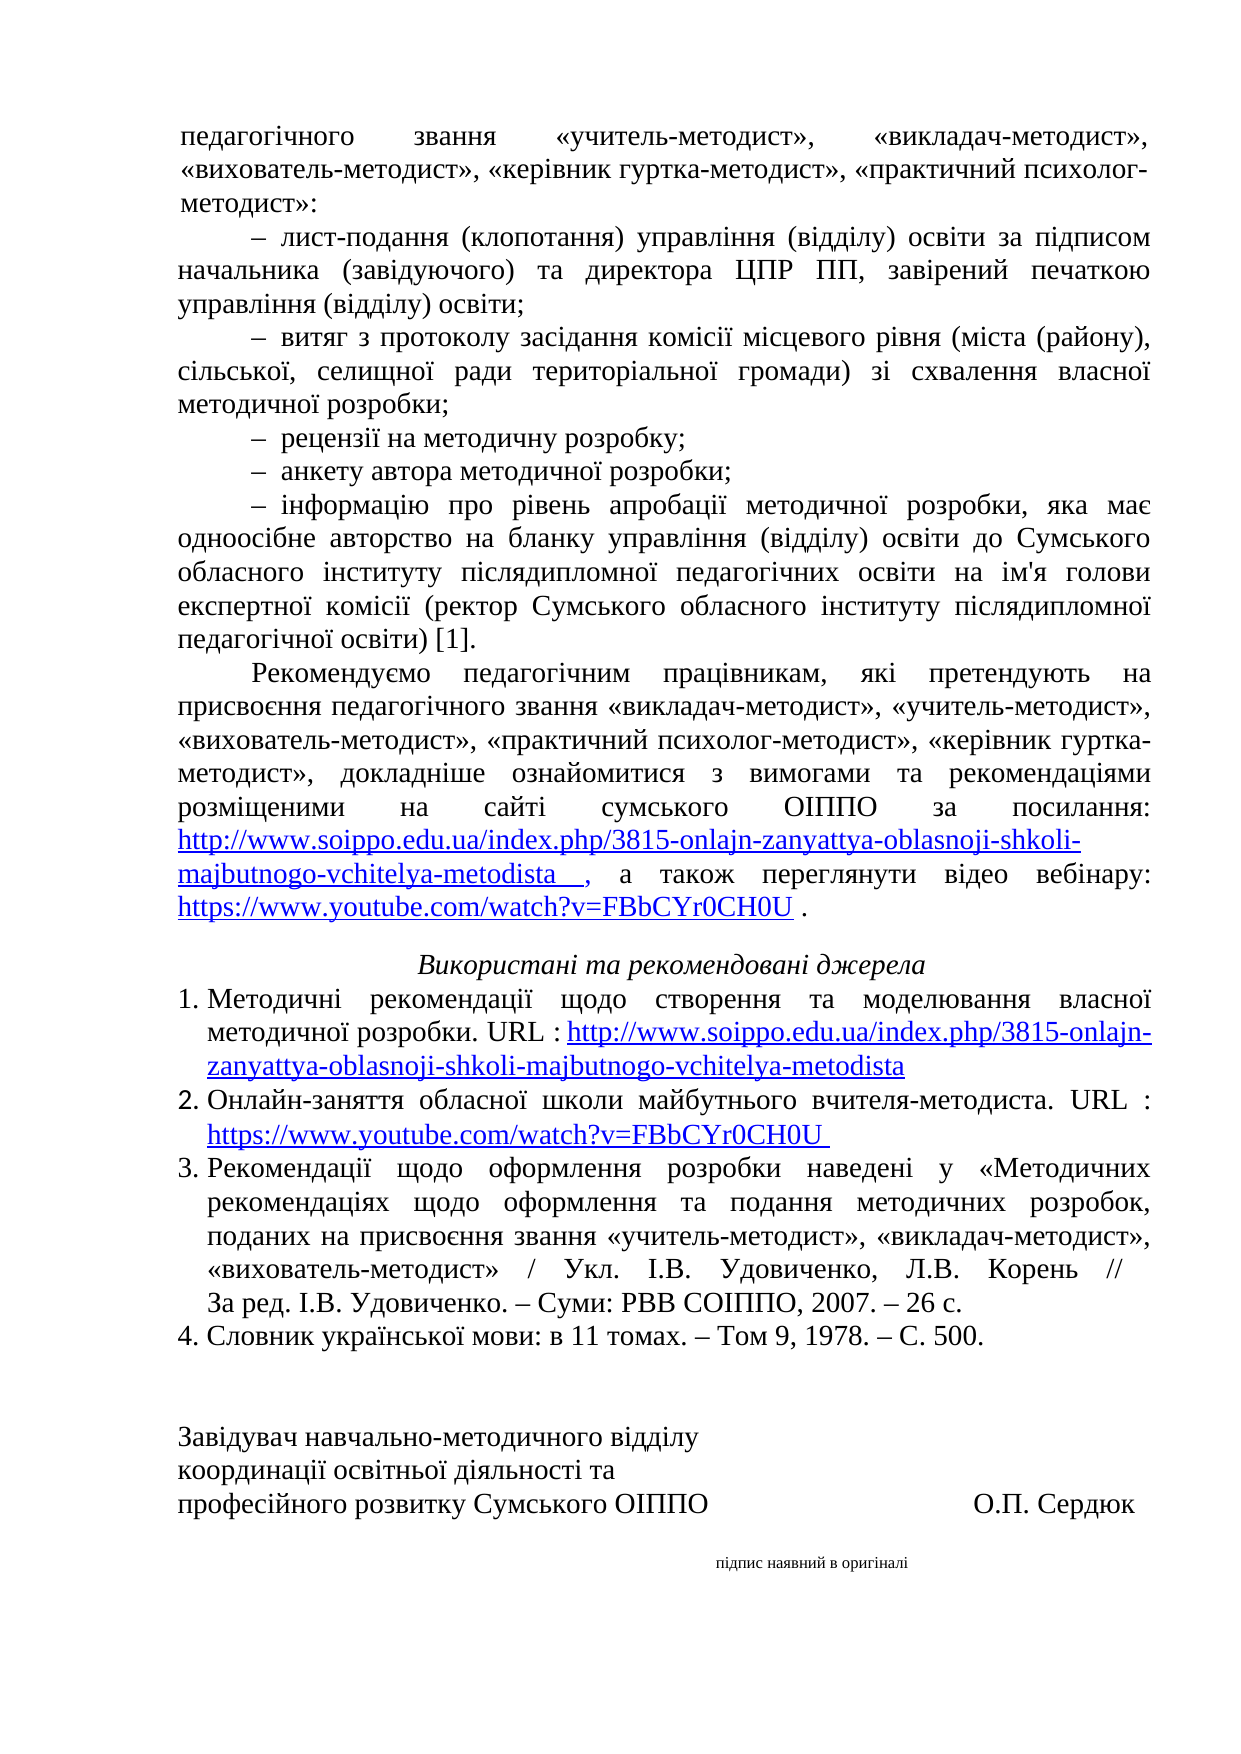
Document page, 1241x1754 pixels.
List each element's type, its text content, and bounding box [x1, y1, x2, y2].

list лист-подання (клопотання) управління (відділу) освіти за підписом начальника (завідуючого) та директора ЦПР ПП, завірений печаткою управління (відділу) освіти; [177, 219, 1152, 319]
text підпис наявний в оригіналі [398, 1553, 1152, 1572]
text координації освітньої діяльності та [177, 1452, 1152, 1486]
list витяг з протоколу засідання комісії місцевого рівня (міста (району), сільської, селищної ради територіальної громади) зі схвалення власної методичної розробки; [177, 319, 1152, 420]
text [180, 118, 1149, 219]
list Онлайн-заняття обласної школи майбутнього вчителя-методиста. URL : https://www.youtube.com/watch?v=FBbCYr0CH0U [177, 1081, 1151, 1151]
text 4. Словник української мови: в 11 томах. – Том 9, 1978. – С. 500. [177, 1318, 1151, 1352]
list інформацію про рівень апробації методичної розробки, яка має одноосібне авторство на бланку управління (відділу) освіти до Сумського обласного інституту післядипломної педагогічних освіти на ім'я голови експертної комісії (ректор Сумського обласного інституту післядипломної педагогічної освіти) [1]. [177, 487, 1152, 655]
text Використані та рекомендовані джерела [181, 947, 1151, 981]
list Методичні рекомендації щодо створення та моделювання власної методичної розробки. URL : http://www.soippo.edu.ua/index.php/3815-onlajn-zanyattya-oblasnoji-shkoli-majbutnogo-vchitelya-metodista [177, 981, 1152, 1081]
text професійного розвитку Сумського ОІППО О.П. Сердюк [177, 1486, 1152, 1519]
list Рекомендації щодо оформлення розробки наведені у «Методичних рекомендаціях щодо оформлення та подання методичних розробок, поданих на присвоєння звання «учитель-методист», «викладач-методист», «вихователь-методист» / Укл. І.В. Удовиченко, Л.В. Корень // За ред. І.В. Удовиченко. – Суми: РВВ СОІППО, 2007. – 26 с. [177, 1151, 1151, 1318]
list анкету автора методичної розробки; [177, 453, 1152, 487]
text Рекомендуємо педагогічним працівникам, які претендують на присвоєння педагогічного звання «викладач-методист», «учитель-методист», «вихователь-методист», «практичний психолог-методист», «керівник гуртка-методист», докладніше ознайомитися з вимогами та рекомендаціями розміщеними на сайті сумського ОІППО за посилання: http://www.soippo.edu.ua/index.php/3815-onlajn-zanyattya-oblasnoji-shkoli-majbutnogo-vchitelya-metodista , а також переглянути відео вебінару: https://www.youtube.com/watch?v=FBbCYr0CH0U . [177, 655, 1152, 923]
list рецензії на методичну розробку; [177, 420, 1152, 453]
text Завідувач навчально-методичного відділу [177, 1419, 1152, 1452]
